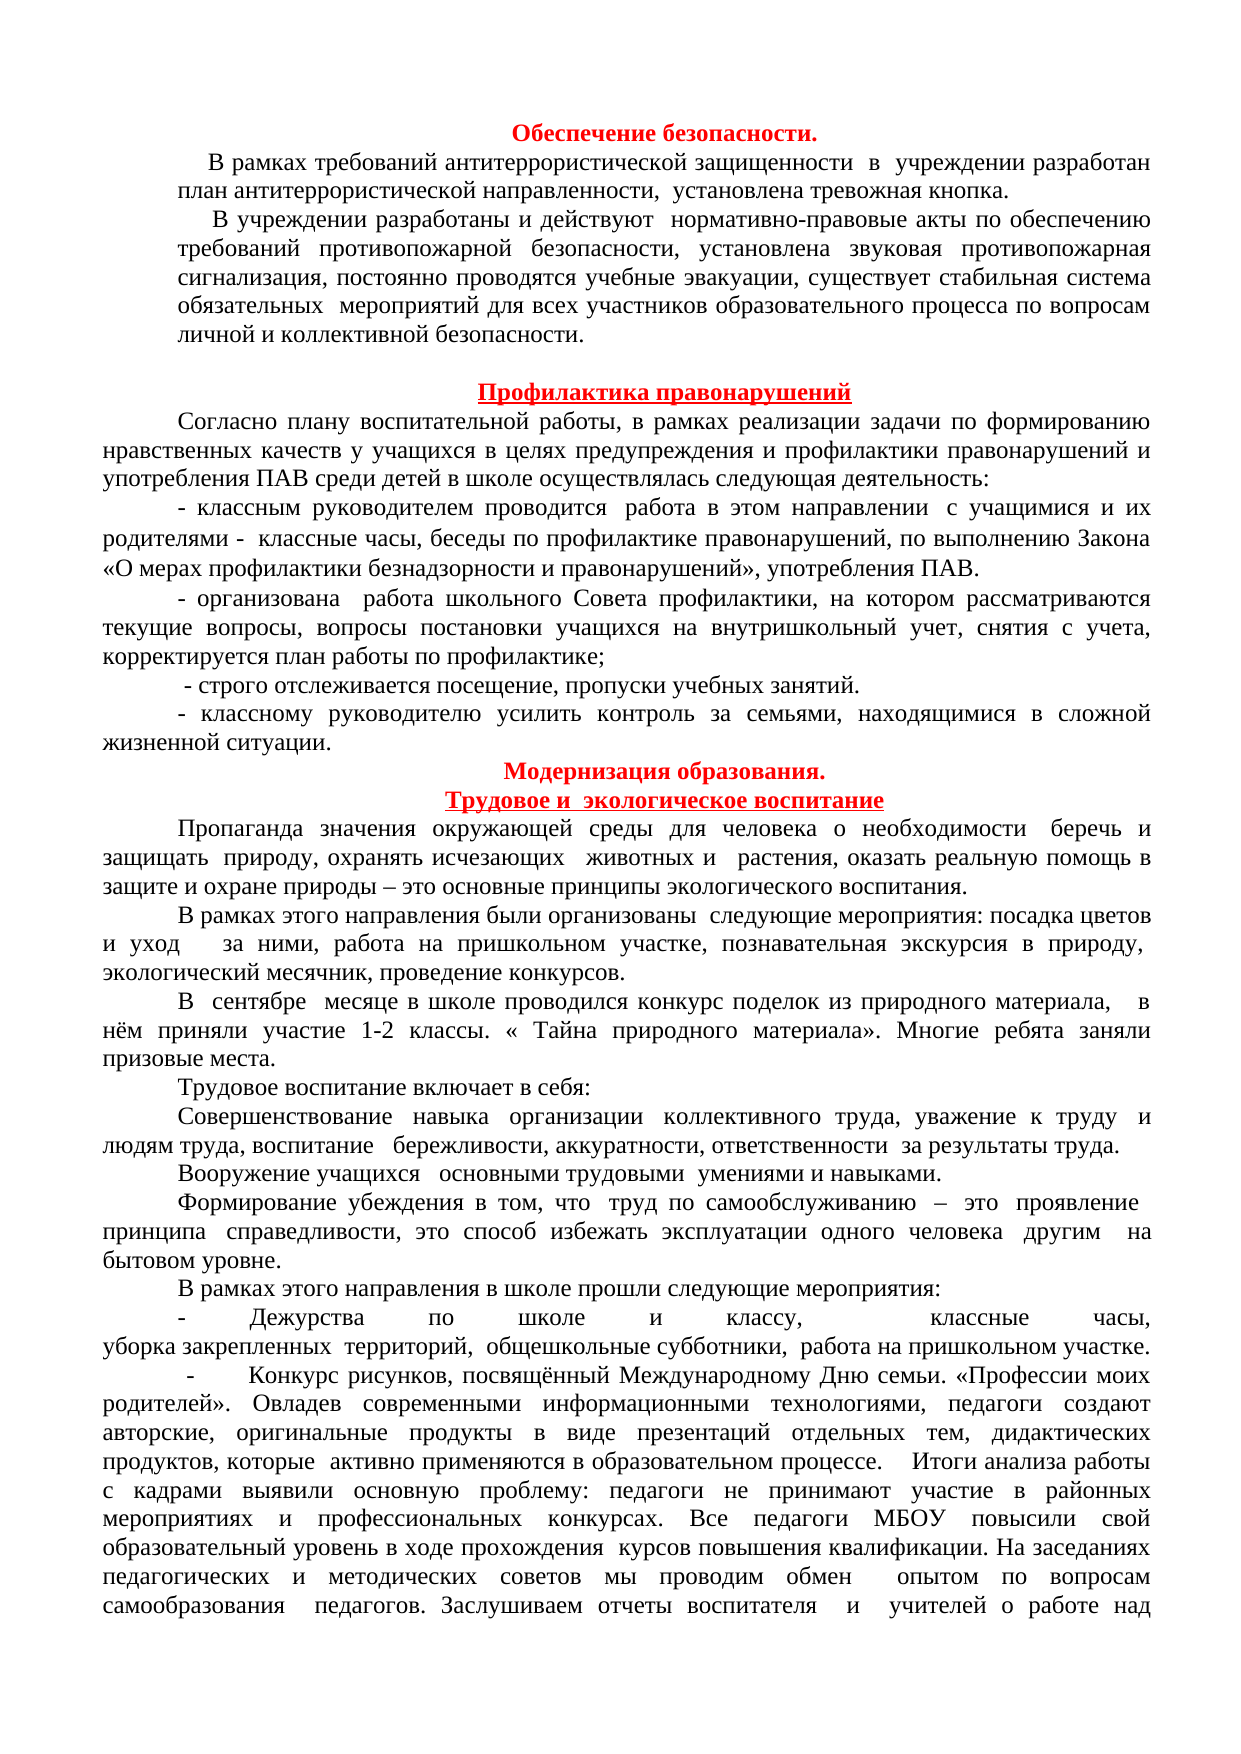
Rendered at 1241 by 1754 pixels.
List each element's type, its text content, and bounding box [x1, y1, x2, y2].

text - классному руководителю усилить контроль за семьями, находящимися в сложной жизненной ситуации. [102, 698, 1152, 756]
text - классным руководителем проводится работа в этом направлении с учащимися и их родителями - классные часы, беседы по профилактике правонарушений, по выполнению Закона «О мерах профилактики безнадзорности и правонарушений», употребления ПАВ. [102, 492, 1152, 582]
text Согласно плану воспитательной работы, в рамках реализации задачи по формированию нравственных качеств у учащихся в целях предупреждения и профилактики правонарушений и употребления ПАВ среди детей в школе осуществлялась следующая деятельность: [102, 406, 1152, 492]
text - Дежурства по школе и классу, классные часы, уборка закрепленных территорий, общешкольные субботники, работа на пришкольном участке. [102, 1302, 1152, 1360]
text Вооружение учащихся основными трудовыми умениями и навыками. [102, 1158, 1152, 1187]
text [102, 1360, 1152, 1618]
text Трудовое воспитание включает в себя: [102, 1072, 1152, 1101]
text Совершенствование навыка организации коллективного труда, уважение к труду и людям труда, воспитание бережливости, аккуратности, ответственности за результаты труда. [102, 1101, 1152, 1158]
text В рамках этого направления в школе прошли следующие мероприятия: [102, 1273, 1152, 1302]
text В рамках этого направления были организованы следующие мероприятия: посадка цветов и уход за ними, работа на пришкольном участке, познавательная экскурсия в природу, экологический месячник, проведение конкурсов. [102, 900, 1152, 986]
text Профилактика правонарушений [102, 377, 1152, 406]
text - организована работа школьного Совета профилактики, на котором рассматриваются текущие вопросы, вопросы постановки учащихся на внутришкольный учет, снятия с учета, корректируется план работы по профилактике; [102, 583, 1152, 670]
text В учреждении разработаны и действуют нормативно-правовые акты по обеспечению требований противопожарной безопасности, установлена звуковая противопожарная сигнализация, постоянно проводятся учебные эвакуации, существует стабильная система обязательных мероприятий для всех участников образовательного процесса по вопросам личной и коллективной безопасности. [177, 204, 1152, 348]
text Формирование убеждения в том, что труд по самообслуживанию – это проявление принципа справедливости, это способ избежать эксплуатации одного человека другим на бытовом уровне. [102, 1187, 1152, 1273]
text Модернизация образования. [177, 756, 1152, 785]
text Трудовое и экологическое воспитание [102, 785, 1152, 813]
text В сентябре месяце в школе проводился конкурс поделок из природного материала, в нём приняли участие 1-2 классы. « Тайна природного материала». Многие ребята заняли призовые места. [102, 986, 1152, 1072]
text - строго отслеживается посещение, пропуски учебных занятий. [102, 670, 1152, 698]
text В рамках требований антитеррористической защищенности в учреждении разработан план антитеррористической направленности, установлена тревожная кнопка. [177, 147, 1152, 204]
text Обеспечение безопасности. [177, 118, 1152, 147]
text Пропаганда значения окружающей среды для человека о необходимости беречь и защищать природу, охранять исчезающих животных и растения, оказать реальную помощь в защите и охране природы – это основные принципы экологического воспитания. [102, 813, 1152, 900]
